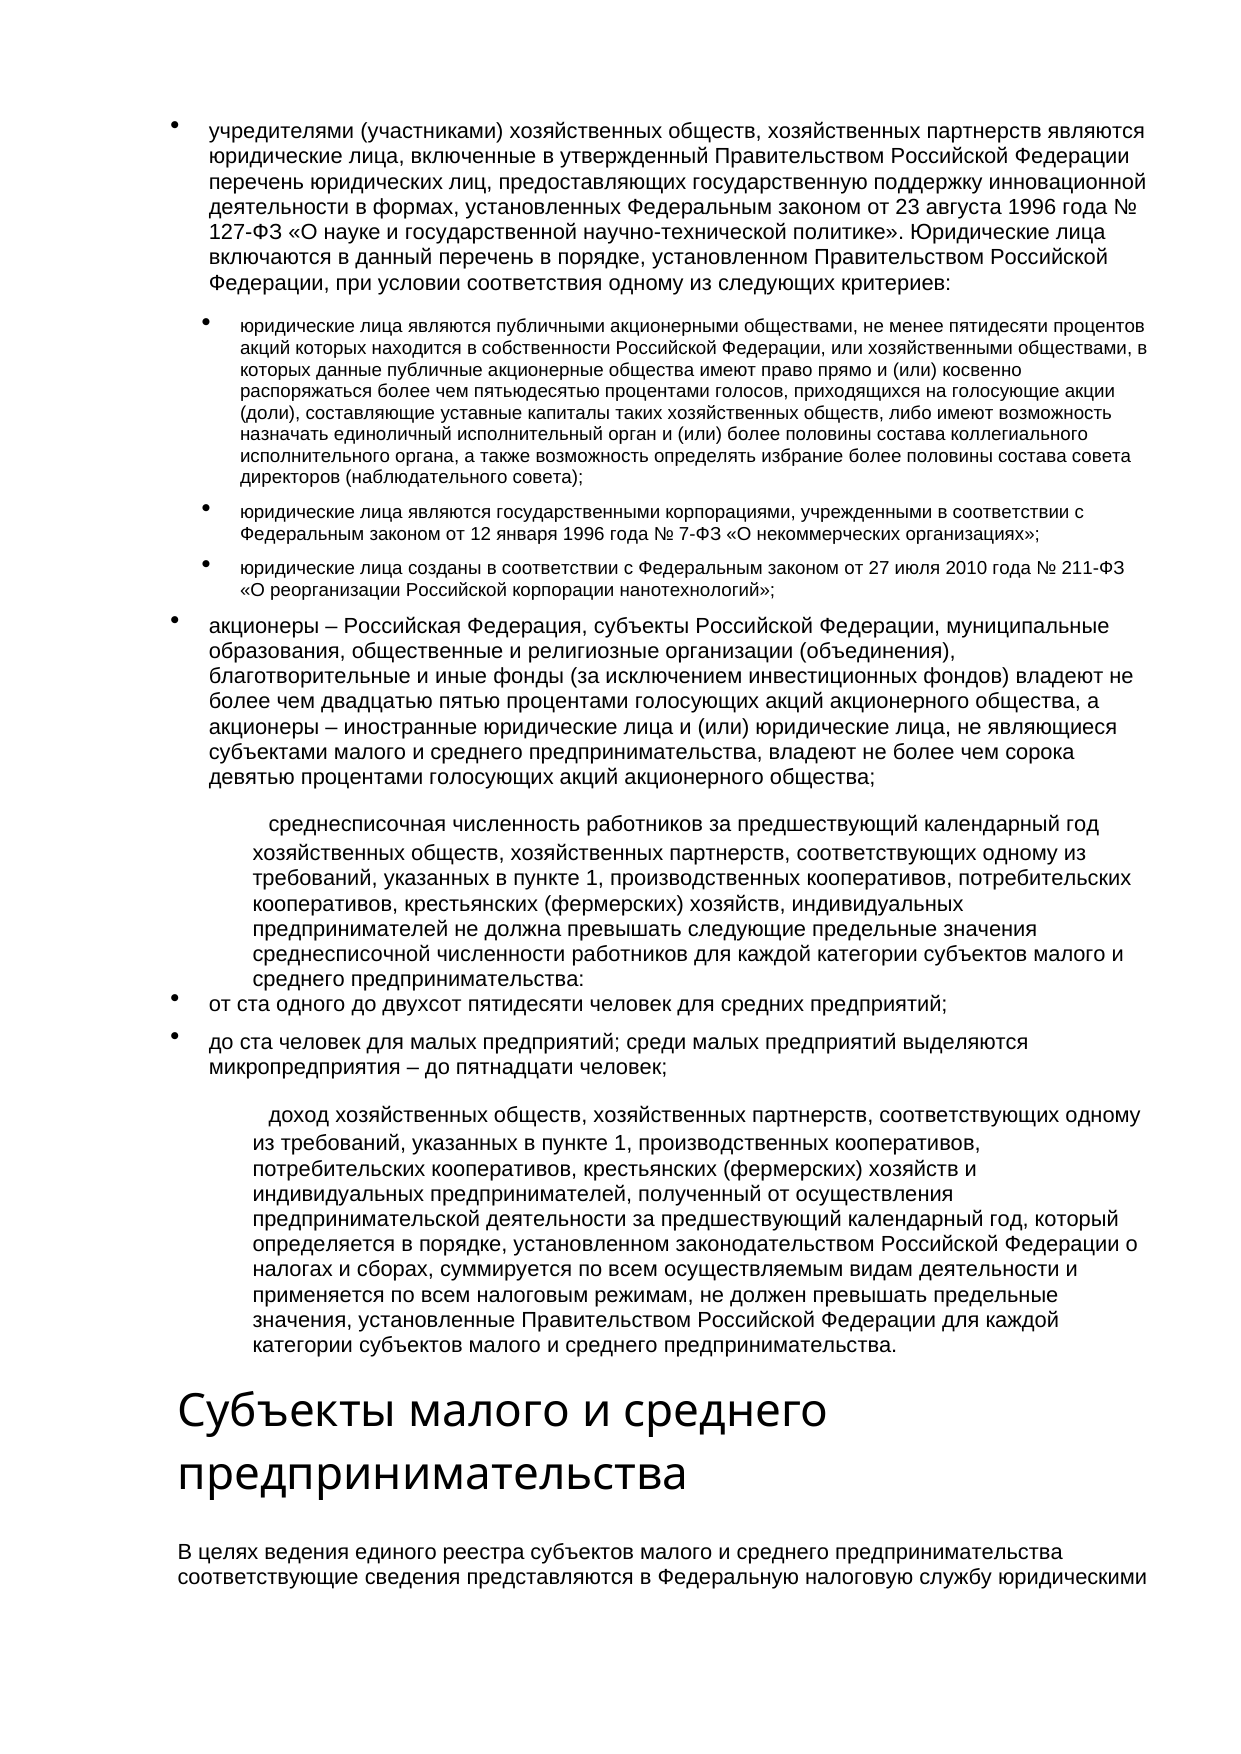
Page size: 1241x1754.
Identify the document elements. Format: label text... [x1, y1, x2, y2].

list юридические лица являются публичными акционерными обществами, не менее пятидесяти процентов акций которых находится в собственности Российской Федерации, или хозяйственными обществами, в которых данные публичные акционерные общества имеют право прямо и (или) косвенно распоряжаться более чем пятьюдесятью процентами голосов, приходящихся на голосующие акции (доли), составляющие уставные капиталы таких хозяйственных обществ, либо имеют возможность назначать единоличный исполнительный орган и (или) более половины состава коллегиального исполнительного органа, а также возможность определять избрание более половины состава совета директоров (наблюдательного совета); [202, 315, 1152, 488]
list учредителями (участниками) хозяйственных обществ, хозяйственных партнерств являются юридические лица, включенные в утвержденный Правительством Российской Федерации перечень юридических лиц, предоставляющих государственную поддержку инновационной деятельности в формах, установленных Федеральным законом от 23 августа 1996 года № 127-ФЗ «О науке и государственной научно-технической политике». Юридические лица включаются в данный перечень в порядке, установленном Правительством Российской Федерации, при условии соответствия одному из следующих критериев: [171, 118, 1152, 294]
list 2среднесписочная численность работников за предшествующий календарный год хозяйственных обществ, хозяйственных партнерств, соответствующих одному из требований, указанных в пункте 1, производственных кооперативов, потребительских кооперативов, крестьянских (фермерских) хозяйств, индивидуальных предпринимателей не должна превышать следующие предельные значения среднесписочной численности работников для каждой категории субъектов малого и среднего предпринимательства: [215, 802, 1152, 991]
list 3доход хозяйственных обществ, хозяйственных партнерств, соответствующих одному из требований, указанных в пункте 1, производственных кооперативов, потребительских кооперативов, крестьянских (фермерских) хозяйств и индивидуальных предпринимателей, полученный от осуществления предпринимательской деятельности за предшествующий календарный год, который определяется в порядке, установленном законодательством Российской Федерации о налогах и сборах, суммируется по всем осуществляемым видам деятельности и применяется по всем налоговым режимам, не должен превышать предельные значения, установленные Правительством Российской Федерации для каждой категории субъектов малого и среднего предпринимательства. [215, 1092, 1152, 1357]
text Субъекты малого и среднего предпринимательства [177, 1378, 1152, 1503]
list акционеры – Российская Федерация, субъекты Российской Федерации, муниципальные образования, общественные и религиозные организации (объединения), благотворительные и иные фонды (за исключением инвестиционных фондов) владеют не более чем двадцатью пятью процентами голосующих акций акционерного общества, а акционеры – иностранные юридические лица и (или) юридические лица, не являющиеся субъектами малого и среднего предпринимательства, владеют не более чем сорока девятью процентами голосующих акций акционерного общества; [171, 613, 1152, 789]
list юридические лица созданы в соответствии с Федеральным законом от 27 июля 2010 года № 211-ФЗ «О реорганизации Российской корпорации нанотехнологий»; [202, 557, 1152, 600]
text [177, 1539, 1152, 1589]
list до ста человек для малых предприятий; среди малых предприятий выделяются микропредприятия – до пятнадцати человек; [171, 1029, 1152, 1079]
list от ста одного до двухсот пятидесяти человек для средних предприятий; [171, 991, 1152, 1016]
list юридические лица являются государственными корпорациями, учрежденными в соответствии с Федеральным законом от 12 января 1996 года № 7-ФЗ «О некоммерческих организациях»; [202, 500, 1152, 544]
